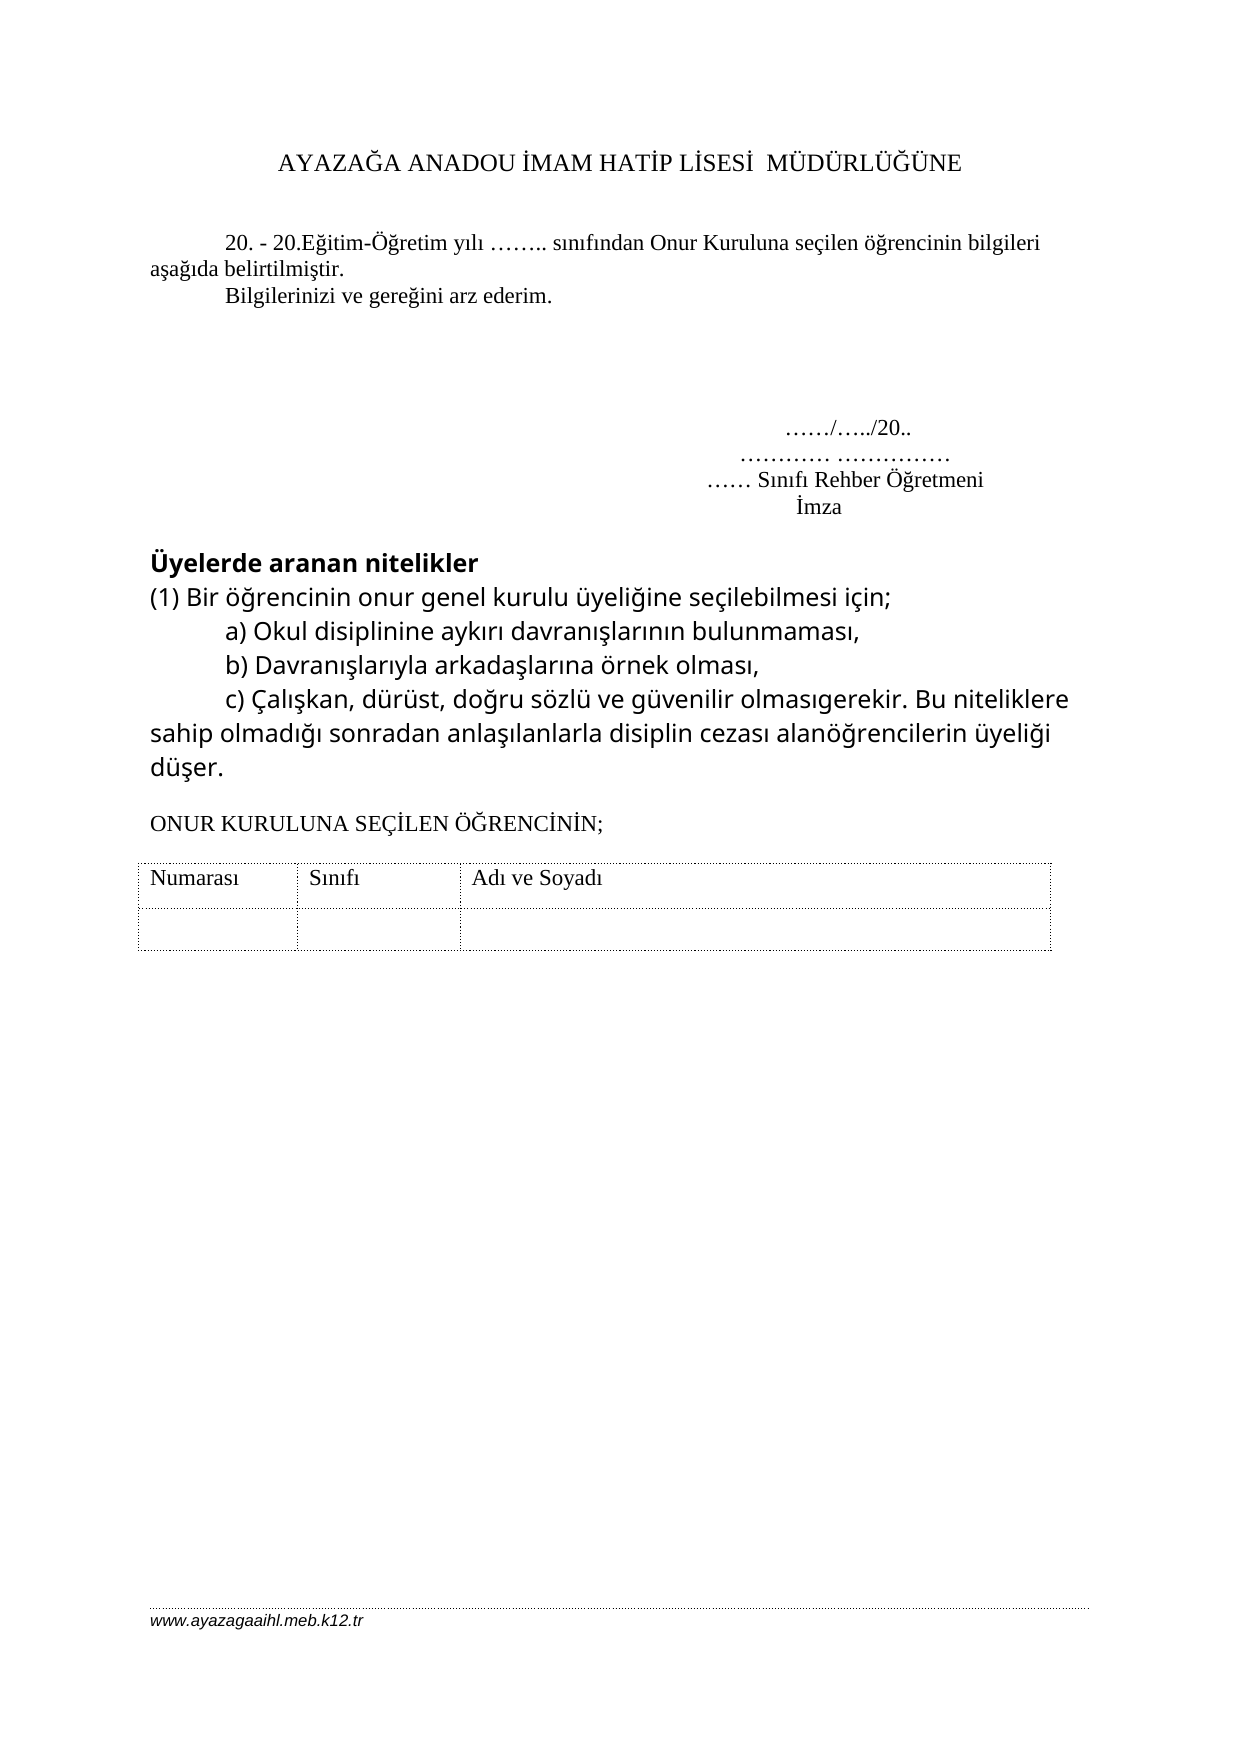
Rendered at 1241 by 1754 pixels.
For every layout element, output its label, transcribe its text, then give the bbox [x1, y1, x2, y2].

text b) Davranışlarıyla arkadaşlarına örnek olması, [150, 648, 1090, 682]
text ……/…../20.. [150, 414, 1090, 440]
text …… Sınıfı Rehber Öğretmeni [525, 466, 1090, 493]
text (1) Bir öğrencinin onur genel kurulu üyeliğine seçilebilmesi için; [150, 579, 1090, 613]
text ONUR KURULUNA SEÇİLEN ÖĞRENCİNİN; [150, 810, 1090, 837]
text Üyelerde aranan nitelikler [150, 545, 1090, 579]
text c) Çalışkan, dürüst, doğru sözlü ve güvenilir olmasıgerekir. Bu niteliklere sahip olmadığı sonradan anlaşılanlarla disiplin cezası alanöğrencilerin üyeliği düşer. [150, 682, 1090, 784]
table_cell [460, 908, 1051, 949]
text İmza [150, 493, 1090, 519]
text 20. - 20.Eğitim-Öğretim yılı …….. sınıfından Onur Kuruluna seçilen öğrencinin bilgileri aşağıda belirtilmiştir. [150, 229, 1090, 282]
text Bilgilerinizi ve gereğini arz ederim. [150, 282, 1090, 308]
text a) Okul disiplinine aykırı davranışlarının bulunmaması, [150, 613, 1090, 648]
table_cell [139, 908, 298, 949]
table_header Sınıfı [298, 863, 460, 907]
table_header Numarası [139, 863, 298, 907]
table_header Adı ve Soyadı [460, 863, 1051, 907]
text ………… …………… [525, 440, 1090, 466]
table_cell [298, 908, 460, 949]
text AYAZAĞA ANADOU İMAM HATİP LİSESİ MÜDÜRLÜĞÜNE [150, 148, 1090, 176]
